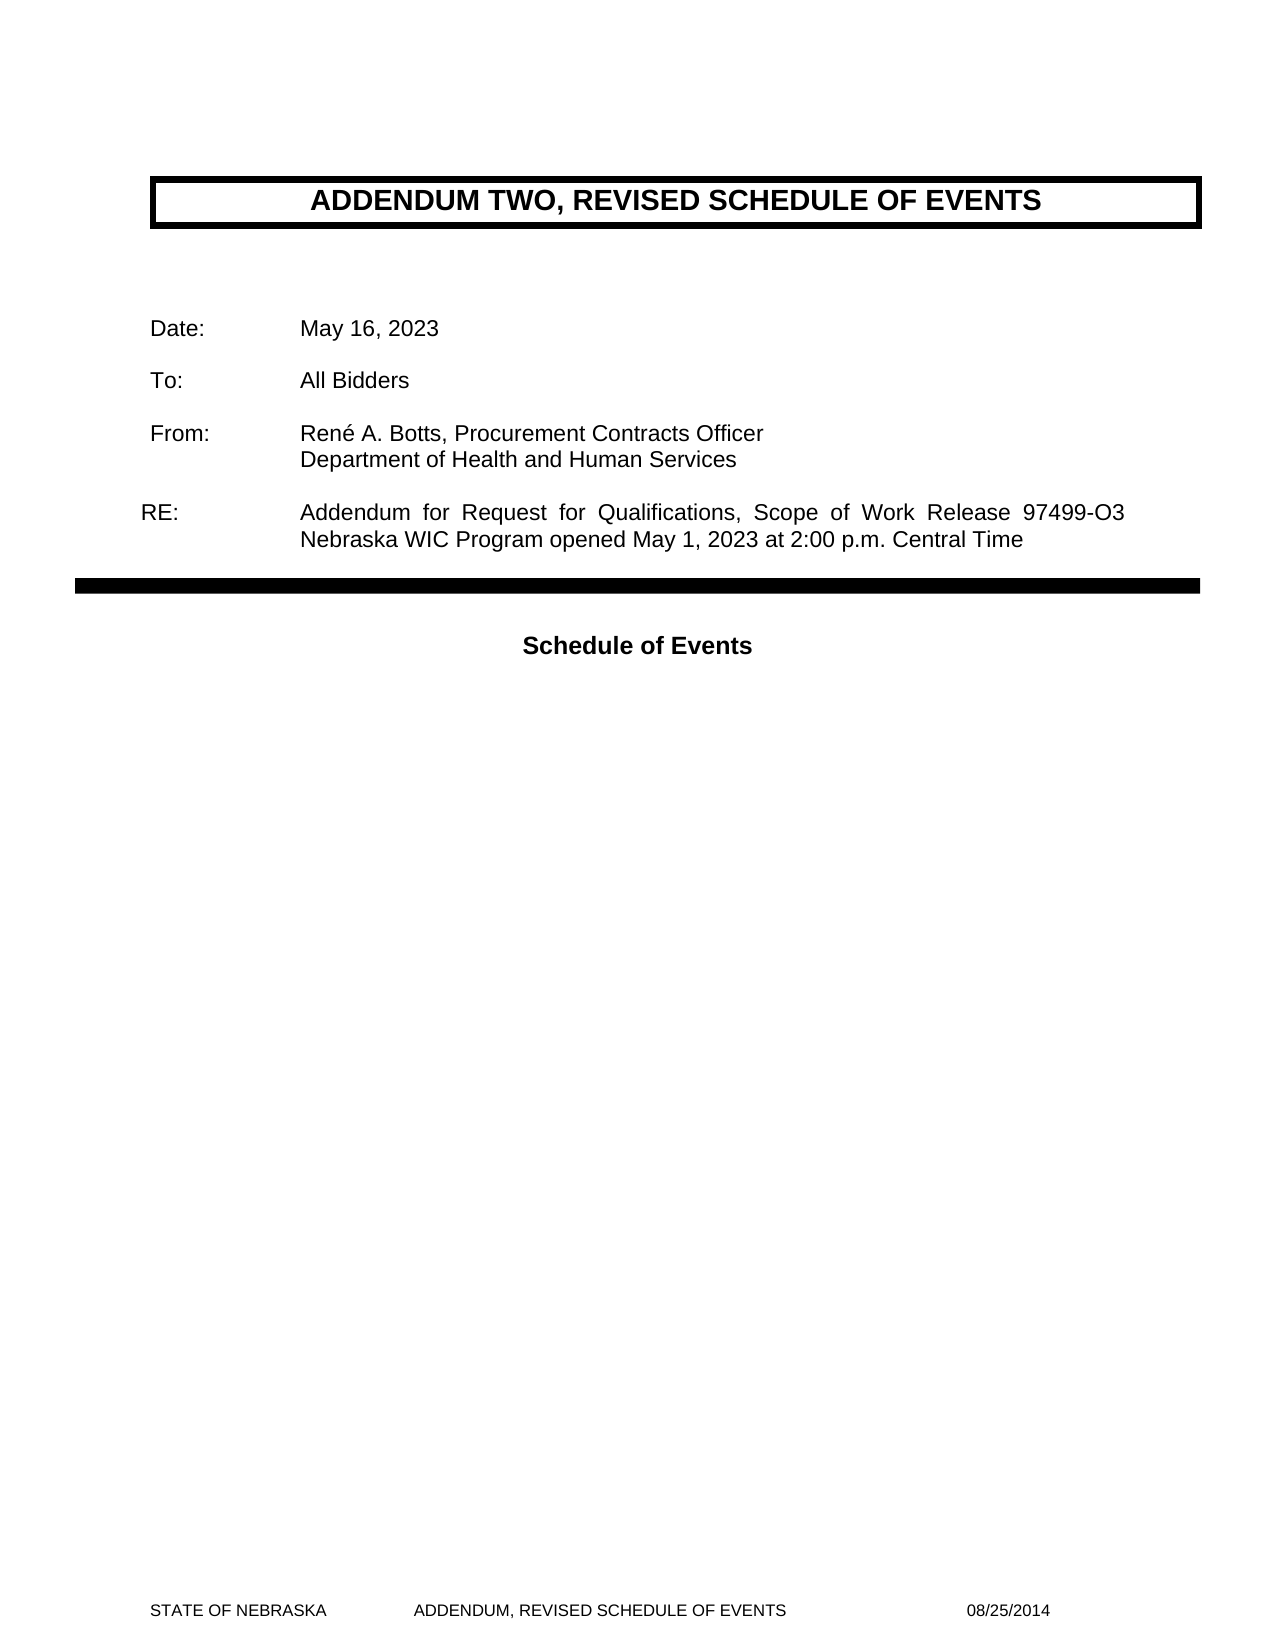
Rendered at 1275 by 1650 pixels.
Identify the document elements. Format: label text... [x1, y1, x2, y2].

text Department of Health and Human Services [300, 446, 1125, 473]
table_header ADDENDUM TWO, REVISED SCHEDULE OF EVENTS [156, 183, 1196, 222]
text From: René A. Botts, Procurement Contracts Officer [150, 420, 1125, 446]
subtitle Schedule of Events [150, 631, 1125, 660]
text RE: Addendum for Request for Qualifications, Scope of Work Release 97499-O3 Nebraska WIC Program opened May 1, 2023 at 2:00 p.m. Central Time [141, 499, 1125, 552]
text To: All Bidders [150, 367, 1125, 394]
text Date: May 16, 2023 [150, 315, 1125, 341]
